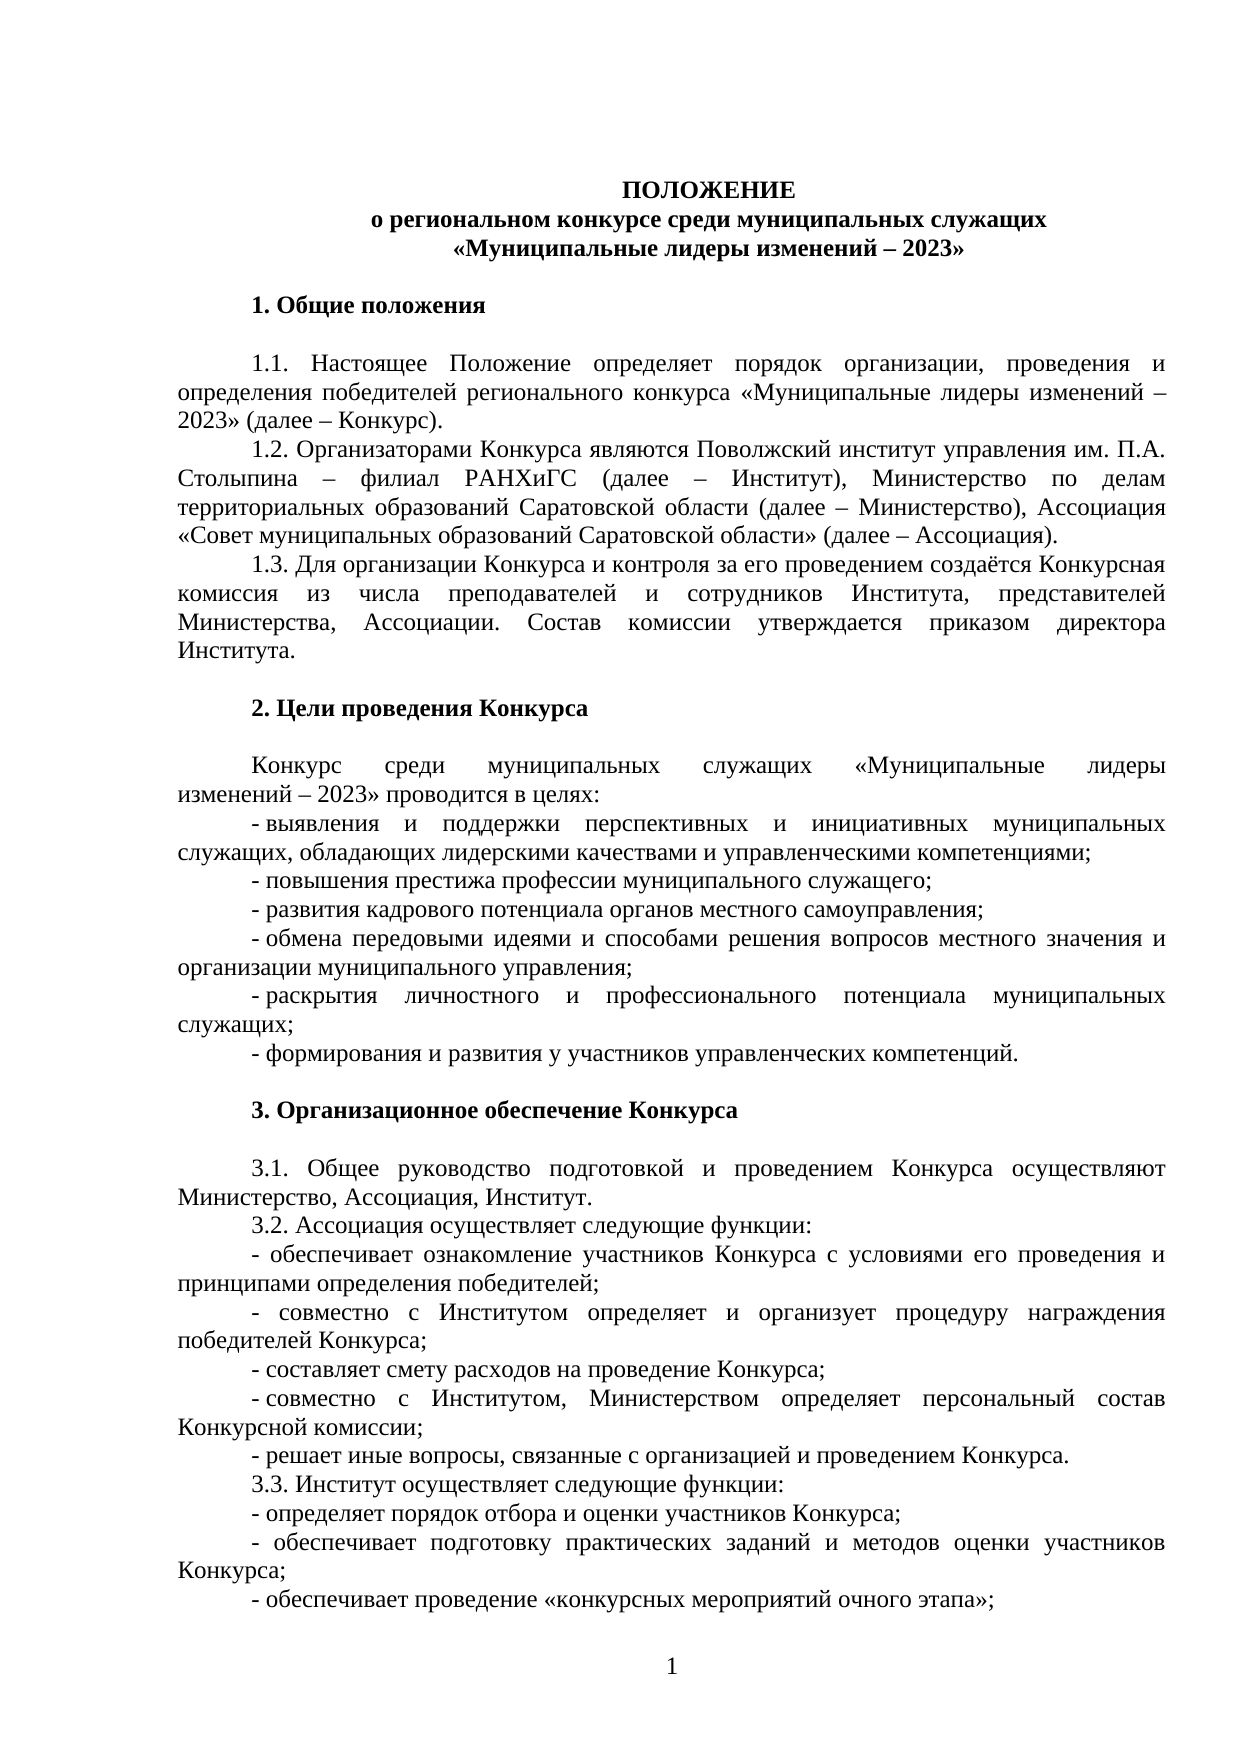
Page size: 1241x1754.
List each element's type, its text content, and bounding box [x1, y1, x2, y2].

text Конкурс среди муниципальных служащих «Муниципальные лидеры изменений – 2023» проводится в целях: [177, 751, 1167, 808]
text 1.3. Для организации Конкурса и контроля за его проведением создаётся Конкурсная комиссия из числа преподавателей и сотрудников Института, представителей Министерства, Ассоциации. Состав комиссии утверждается приказом директора Института. [177, 549, 1167, 664]
text - обмена передовыми идеями и способами решения вопросов местного значения и организации муниципального управления; [177, 923, 1167, 981]
text 1. Общие положения [177, 291, 1167, 319]
text - определяет порядок отбора и оценки участников Конкурса; [177, 1498, 1167, 1527]
text - формирования и развития у участников управленческих компетенций. [177, 1038, 1167, 1067]
text - решает иные вопросы, связанные с организацией и проведением Конкурса. [177, 1441, 1167, 1469]
text - развития кадрового потенциала органов местного самоуправления; [177, 894, 1167, 923]
text 1.2. Организаторами Конкурса являются Поволжский институт управления им. П.А. Столыпина – филиал РАНХиГС (далее – Институт), Министерство по делам территориальных образований Саратовской области (далее – Министерство), Ассоциация «Совет муниципальных образований Саратовской области» (далее – Ассоциация). [177, 434, 1167, 549]
text 3.2. Ассоциация осуществляет следующие функции: [177, 1211, 1167, 1239]
text ПОЛОЖЕНИЕ [177, 176, 1167, 204]
text 1.1. Настоящее Положение определяет порядок организации, проведения и определения победителей регионального конкурса «Муниципальные лидеры изменений – 2023» (далее – Конкурс). [177, 348, 1167, 434]
text - совместно с Институтом, Министерством определяет персональный состав Конкурсной комиссии; [177, 1383, 1167, 1441]
text - обеспечивает ознакомление участников Конкурса с условиями его проведения и принципами определения победителей; [177, 1239, 1167, 1297]
text 3.3. Институт осуществляет следующие функции: [177, 1469, 1167, 1498]
text 3.1. Общее руководство подготовкой и проведением Конкурса осуществляют Министерство, Ассоциация, Институт. [177, 1153, 1167, 1211]
text - совместно с Институтом определяет и организует процедуру награждения победителей Конкурса; [177, 1297, 1167, 1354]
text - обеспечивает подготовку практических заданий и методов оценки участников Конкурса; [177, 1527, 1167, 1584]
text - составляет смету расходов на проведение Конкурса; [177, 1354, 1167, 1383]
text - выявления и поддержки перспективных и инициативных муниципальных служащих, обладающих лидерскими качествами и управленческими компетенциями; [177, 808, 1167, 866]
text - повышения престижа профессии муниципального служащего; [177, 866, 1167, 894]
text - обеспечивает проведение «конкурсных мероприятий очного этапа»; [177, 1584, 1167, 1613]
text «Муниципальные лидеры изменений – 2023» [177, 233, 1167, 262]
text 3. Организационное обеспечение Конкурса [177, 1096, 1167, 1124]
text о региональном конкурсе среди муниципальных служащих [177, 204, 1167, 233]
text - раскрытия личностного и профессионального потенциала муниципальных служащих; [177, 981, 1167, 1038]
text 2. Цели проведения Конкурса [177, 693, 1167, 722]
